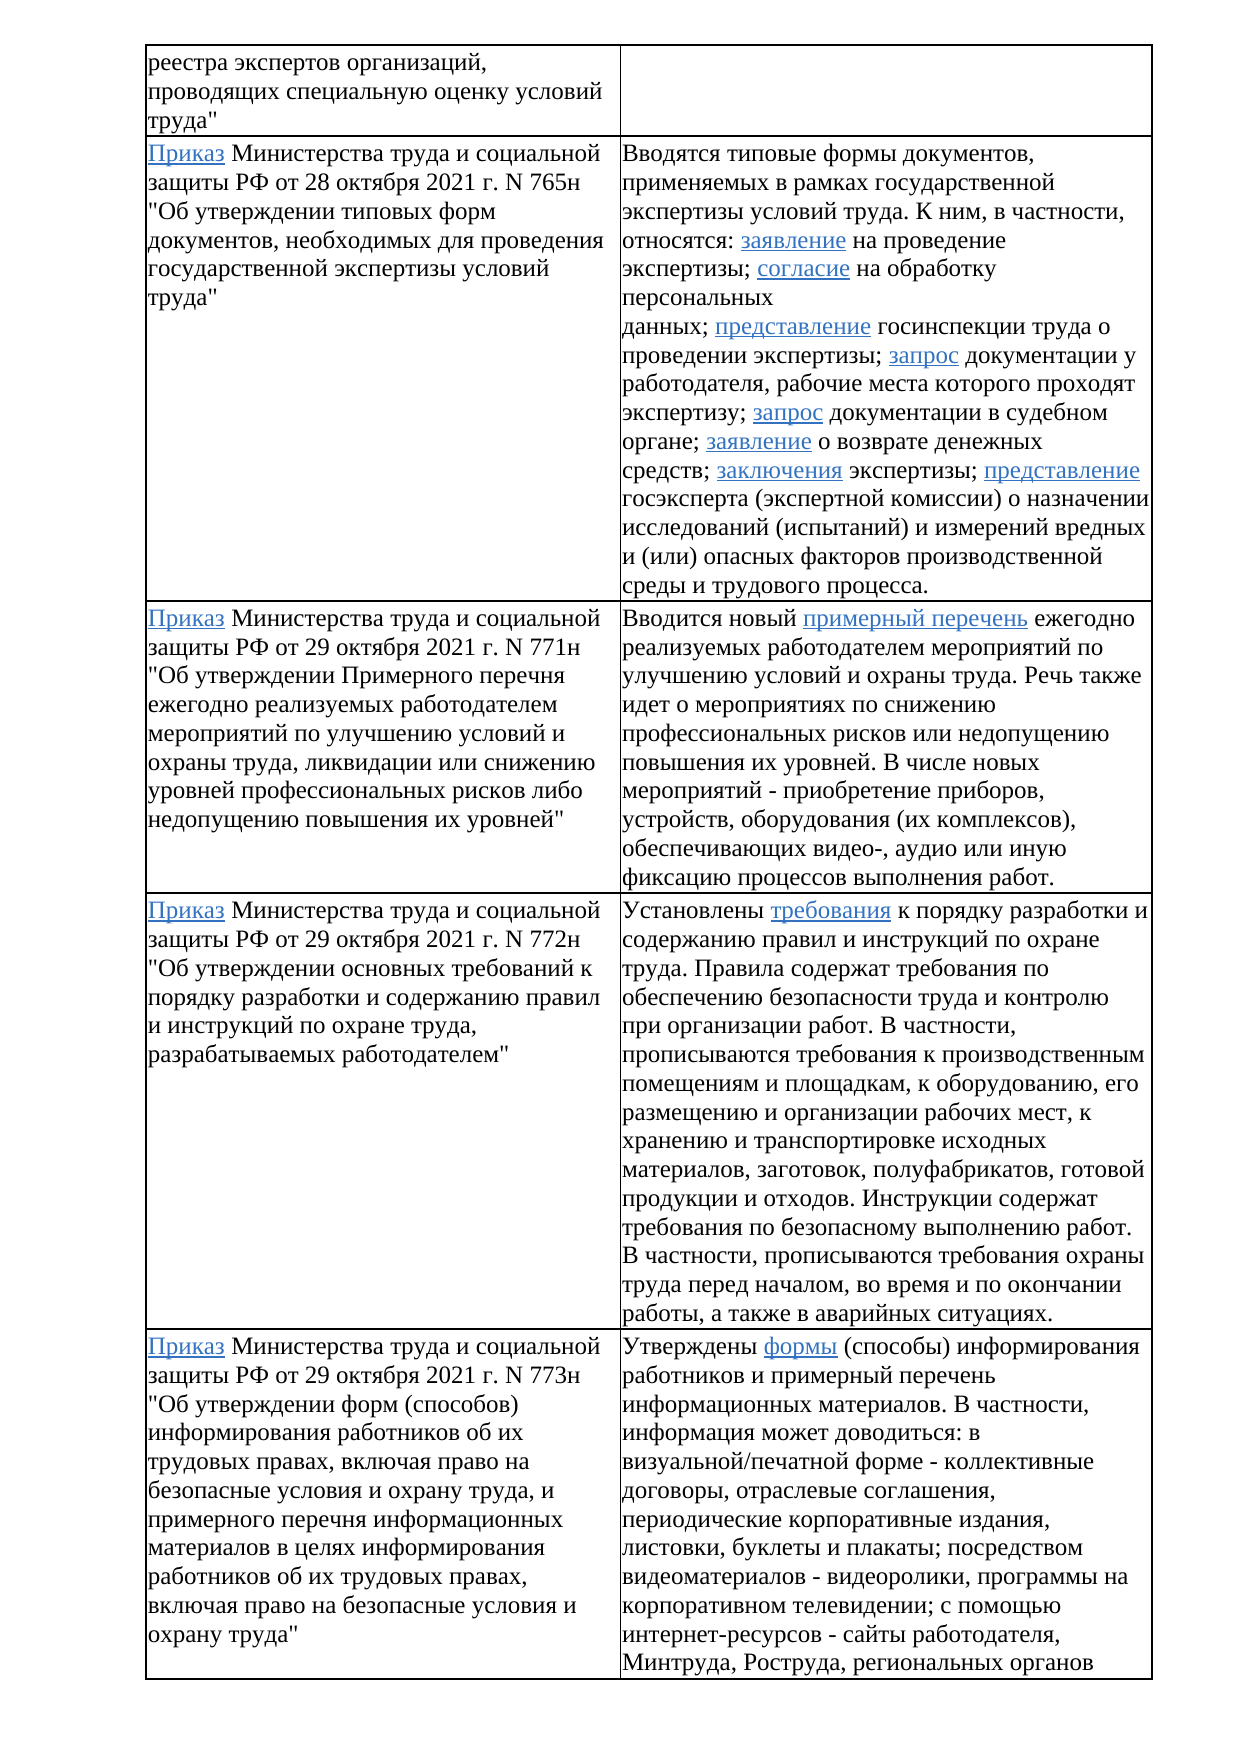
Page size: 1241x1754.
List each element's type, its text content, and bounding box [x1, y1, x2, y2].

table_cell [621, 46, 1151, 135]
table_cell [621, 1330, 1151, 1678]
table_cell Вводятся типовые формы документов, применяемых в рамках государственной экспертизы условий труда. К ним, в частности, относятся: заявление на проведение экспертизы; согласие на обработку персональных данных; представление госинспекции труда о проведении экспертизы; запрос документации у работодателя, рабочие места которого проходят экспертизу; запрос документации в судебном органе; заявление о возврате денежных средств; заключения экспертизы; представление госэксперта (экспертной комиссии) о назначении исследований (испытаний) и измерений вредных и (или) опасных факторов производственной среды и трудового процесса. [621, 137, 1151, 600]
table_cell Вводится новый примерный перечень ежегодно реализуемых работодателем мероприятий по улучшению условий и охраны труда. Речь также идет о мероприятиях по снижению профессиональных рисков или недопущению повышения их уровней. В числе новых мероприятий - приобретение приборов, устройств, оборудования (их комплексов), обеспечивающих видео-, аудио или иную фиксацию процессов выполнения работ. [621, 602, 1151, 892]
table_cell Приказ Министерства труда и социальной защиты РФ от 28 октября 2021 г. N 765н "Об утверждении типовых форм документов, необходимых для проведения государственной экспертизы условий труда" [147, 137, 620, 600]
table_cell Приказ Министерства труда и социальной защиты РФ от 29 октября 2021 г. N 771н "Об утверждении Примерного перечня ежегодно реализуемых работодателем мероприятий по улучшению условий и охраны труда, ликвидации или снижению уровней профессиональных рисков либо недопущению повышения их уровней" [147, 602, 620, 892]
table_cell Приказ Министерства труда и социальной защиты РФ от 29 октября 2021 г. N 772н "Об утверждении основных требований к порядку разработки и содержанию правил и инструкций по охране труда, разрабатываемых работодателем" [147, 894, 620, 1328]
table_cell Установлены требования к порядку разработки и содержанию правил и инструкций по охране труда. Правила содержат требования по обеспечению безопасности труда и контролю при организации работ. В частности, прописываются требования к производственным помещениям и площадкам, к оборудованию, его размещению и организации рабочих мест, к хранению и транспортировке исходных материалов, заготовок, полуфабрикатов, готовой продукции и отходов. Инструкции содержат требования по безопасному выполнению работ. В частности, прописываются требования охраны труда перед началом, во время и по окончании работы, а также в аварийных ситуациях. [621, 894, 1151, 1328]
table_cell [147, 46, 620, 135]
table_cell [147, 1330, 620, 1678]
